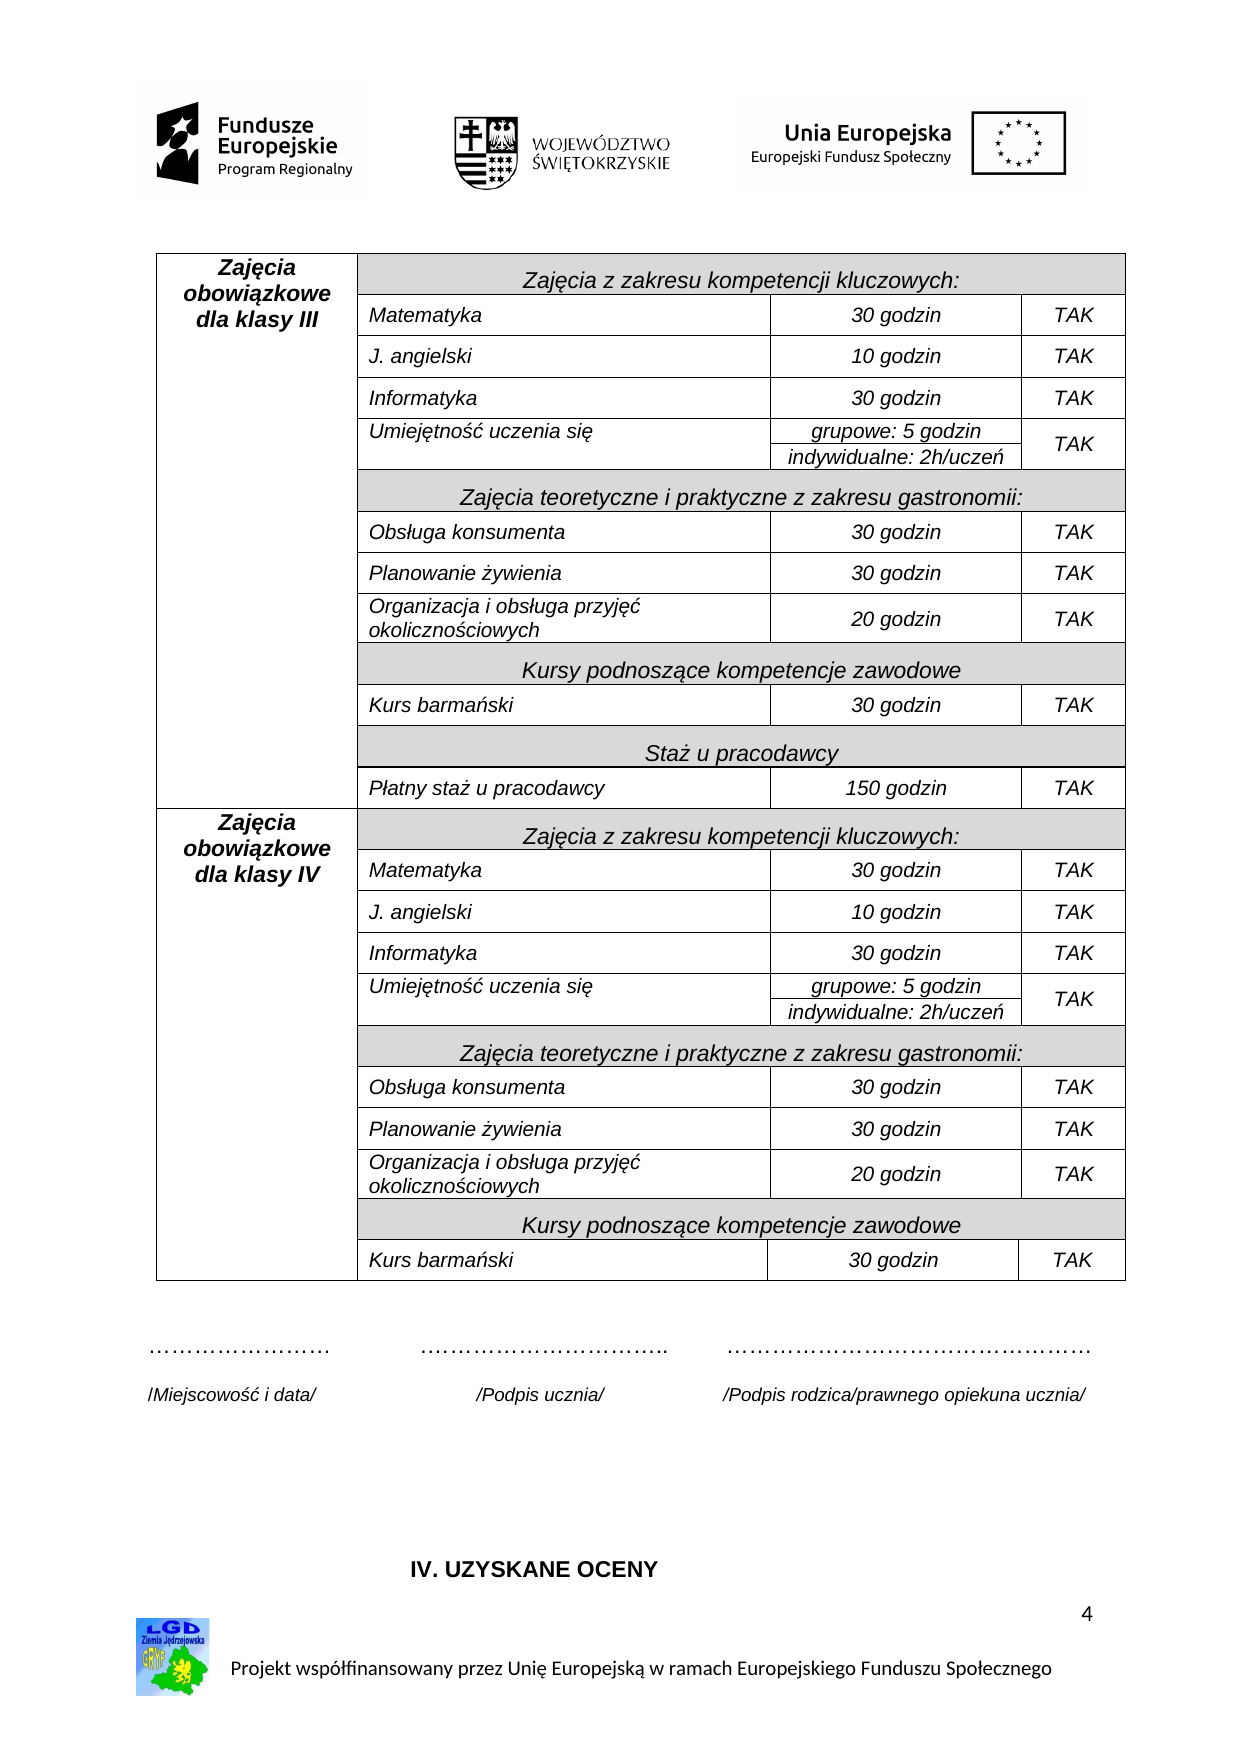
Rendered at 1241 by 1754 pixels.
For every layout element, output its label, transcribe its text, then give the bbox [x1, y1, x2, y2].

table_cell 30 godzin [771, 378, 1021, 418]
table_cell 30 godzin [771, 850, 1021, 890]
table_cell TAK [1022, 850, 1125, 890]
picture [136, 1618, 210, 1696]
table_cell Informatyka [358, 933, 770, 973]
table_cell 30 godzin [771, 512, 1021, 552]
table_cell Kurs barmański [358, 685, 770, 725]
table_cell Zajęcia z zakresu kompetencji kluczowych: [358, 809, 1125, 849]
table_cell TAK [1022, 594, 1125, 642]
table_cell 10 godzin [771, 336, 1021, 377]
table_cell Zajęcia teoretyczne i praktyczne z zakresu gastronomii: [358, 470, 1125, 511]
table_cell TAK [1022, 419, 1125, 469]
text IV. UZYSKANE OCENY [410, 1556, 1093, 1582]
picture [731, 90, 1087, 196]
table_cell 30 godzin [768, 1240, 1018, 1280]
table_cell TAK [1022, 685, 1125, 725]
table_cell TAK [1022, 553, 1125, 593]
table_cell 20 godzin [771, 1150, 1021, 1197]
table_cell 10 godzin [771, 891, 1021, 932]
table_cell TAK [1022, 768, 1125, 808]
table_cell Zajęcia teoretyczne i praktyczne z zakresu gastronomii: [358, 1026, 1125, 1066]
table_cell grupowe: 5 godzin [771, 419, 1021, 443]
table_cell Informatyka [358, 378, 770, 418]
table_cell Obsługa konsumenta [358, 512, 770, 552]
table_cell Umiejętność uczenia się [358, 419, 770, 469]
picture [136, 81, 373, 205]
text /Miejscowość i data/ /Podpis ucznia/ /Podpis rodzica/prawnego opiekuna ucznia/ [148, 1383, 1093, 1405]
table_cell grupowe: 5 godzin [771, 974, 1021, 998]
table_cell Planowanie żywienia [358, 1108, 770, 1148]
table_cell Płatny staż u pracodawcy [358, 768, 770, 808]
table_cell indywidualne: 2h/uczeń [771, 444, 1021, 469]
text …………………… .………………………….. ………………………………………… [148, 1332, 1093, 1359]
table_cell Planowanie żywienia [358, 553, 770, 593]
table_cell TAK [1022, 336, 1125, 377]
table_cell Zajęcia obowiązkowe dla klasy IV [157, 809, 357, 1280]
table_cell J. angielski [358, 891, 770, 932]
table_cell Kurs barmański [358, 1240, 767, 1280]
table_cell 30 godzin [771, 933, 1021, 973]
table_cell Matematyka [358, 295, 770, 335]
table_cell TAK [1022, 891, 1125, 932]
table_cell Staż u pracodawcy [358, 726, 1125, 766]
table_cell 30 godzin [771, 295, 1021, 335]
table_cell 30 godzin [771, 685, 1021, 725]
picture [403, 101, 718, 213]
table_cell 30 godzin [771, 1067, 1021, 1107]
table_cell 30 godzin [771, 553, 1021, 593]
table_cell TAK [1022, 974, 1125, 1024]
table_cell Matematyka [358, 850, 770, 890]
table_cell Zajęcia z zakresu kompetencji kluczowych: [358, 254, 1125, 294]
table_cell 150 godzin [771, 768, 1021, 808]
table_cell TAK [1022, 512, 1125, 552]
table_cell TAK [1022, 1150, 1125, 1197]
table_cell Zajęcia obowiązkowe dla klasy III [157, 254, 357, 808]
table_cell Umiejętność uczenia się [358, 974, 770, 1024]
table_cell Kursy podnoszące kompetencje zawodowe [358, 1199, 1125, 1239]
table_cell TAK [1022, 295, 1125, 335]
table_cell Obsługa konsumenta [358, 1067, 770, 1107]
table_cell TAK [1022, 378, 1125, 418]
table_cell Organizacja i obsługa przyjęć okolicznościowych [358, 594, 770, 642]
table_cell 30 godzin [771, 1108, 1021, 1148]
table_cell TAK [1022, 1108, 1125, 1148]
table_cell 20 godzin [771, 594, 1021, 642]
table_cell TAK [1022, 1067, 1125, 1107]
table_cell indywidualne: 2h/uczeń [771, 999, 1021, 1024]
table_cell Kursy podnoszące kompetencje zawodowe [358, 643, 1125, 684]
table_cell TAK [1019, 1240, 1125, 1280]
table_cell Organizacja i obsługa przyjęć okolicznościowych [358, 1150, 770, 1197]
table_cell TAK [1022, 933, 1125, 973]
table_cell J. angielski [358, 336, 770, 377]
